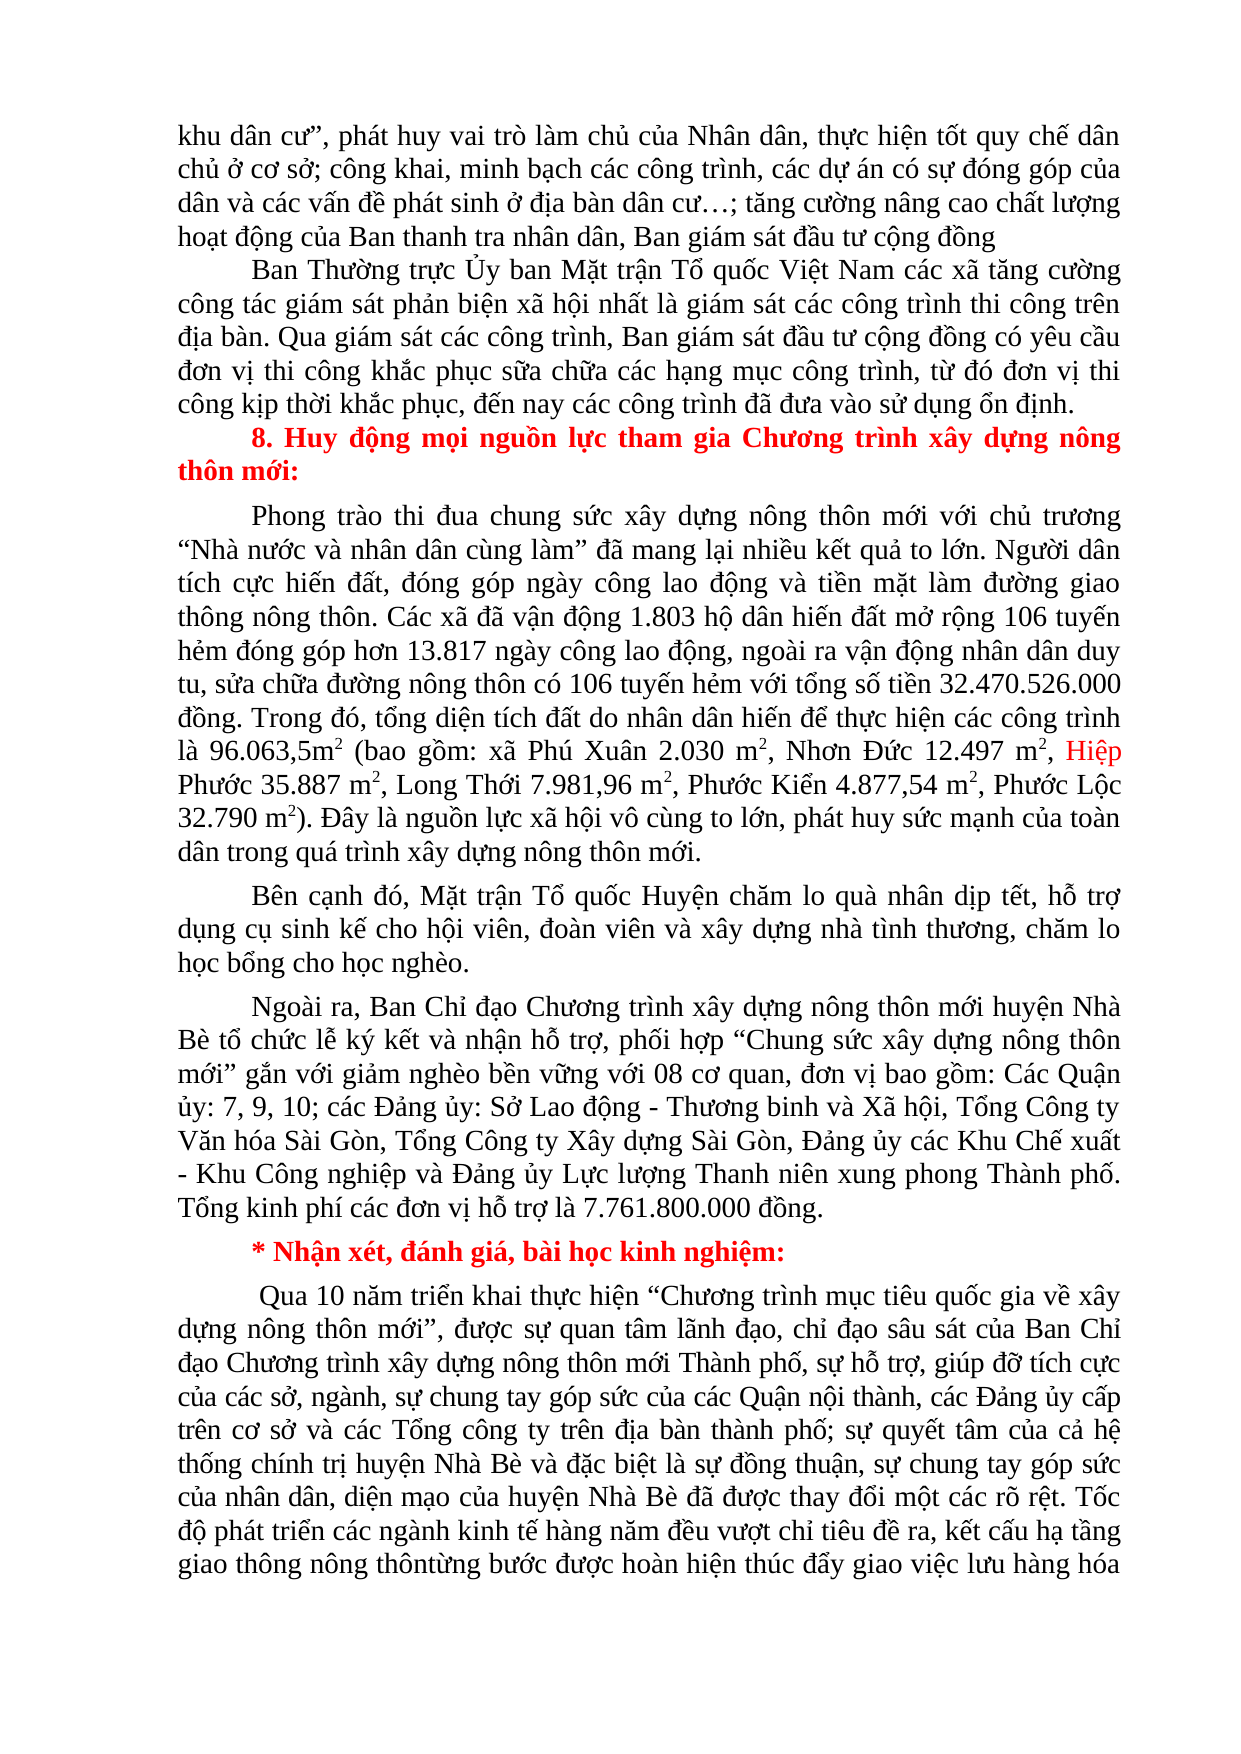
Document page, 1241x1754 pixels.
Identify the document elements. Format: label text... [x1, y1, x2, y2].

text Ban Thường trực Ủy ban Mặt trận Tổ quốc Việt Nam các xã tăng cường công tác giám sát phản biện xã hội nhất là giám sát các công trình thi công trên địa bàn. Qua giám sát các công trình, Ban giám sát đầu tư cộng đồng có yêu cầu đơn vị thi công khắc phục sữa chữa các hạng mục công trình, từ đó đơn vị thi công kịp thời khắc phục, đến nay các công trình đã đưa vào sử dụng ổn định. [177, 252, 1122, 420]
text Phong trào thi đua chung sức xây dựng nông thôn mới với chủ trương “Nhà nước và nhân dân cùng làm” đã mang lại nhiều kết quả to lớn. Người dân tích cực hiến đất, đóng góp ngày công lao động và tiền mặt làm đường giao thông nông thôn. Các xã đã vận động 1.803 hộ dân hiến đất mở rộng 106 tuyến hẻm đóng góp hơn 13.817 ngày công lao động, ngoài ra vận động nhân dân duy tu, sửa chữa đường nông thôn có 106 tuyến hẻm với tổng số tiền 32.470.526.000 đồng. Trong đó, tổng diện tích đất do nhân dân hiến để thực hiện các công trình là 96.063,5m2 (bao gồm: xã Phú Xuân 2.030 m2, Nhơn Đức 12.497 m2, Hiệp Phước 35.887 m2, Long Thới 7.981,96 m2, Phước Kiển 4.877,54 m2, Phước Lộc 32.790 m2). Đây là nguồn lực xã hội vô cùng to lớn, phát huy sức mạnh của toàn dân trong quá trình xây dựng nông thôn mới. [176, 497, 1123, 867]
text Bên cạnh đó, Mặt trận Tổ quốc Huyện chăm lo quà nhân dịp tết, hỗ trợ dụng cụ sinh kế cho hội viên, đoàn viên và xây dựng nhà tình thương, chăm lo học bổng cho học nghèo. [176, 877, 1123, 978]
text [177, 118, 1122, 252]
text * Nhận xét, đánh giá, bài học kinh nghiệm: [176, 1233, 1123, 1268]
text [176, 1277, 1123, 1621]
text 8. Huy động mọi nguồn lực tham gia Chương trình xây dựng nông thôn mới: [177, 420, 1122, 487]
text Ngoài ra, Ban Chỉ đạo Chương trình xây dựng nông thôn mới huyện Nhà Bè tổ chức lễ ký kết và nhận hỗ trợ, phối hợp “Chung sức xây dựng nông thôn mới” gắn với giảm nghèo bền vững với 08 cơ quan, đơn vị bao gồm: Các Quận ủy: 7, 9, 10; các Đảng ủy: Sở Lao động - Thương binh và Xã hội, Tổng Công ty Văn hóa Sài Gòn, Tổng Công ty Xây dựng Sài Gòn, Đảng ủy các Khu Chế xuất - Khu Công nghiệp và Đảng ủy Lực lượng Thanh niên xung phong Thành phố. Tổng kinh phí các đơn vị hỗ trợ là 7.761.800.000 đồng. [176, 988, 1123, 1224]
